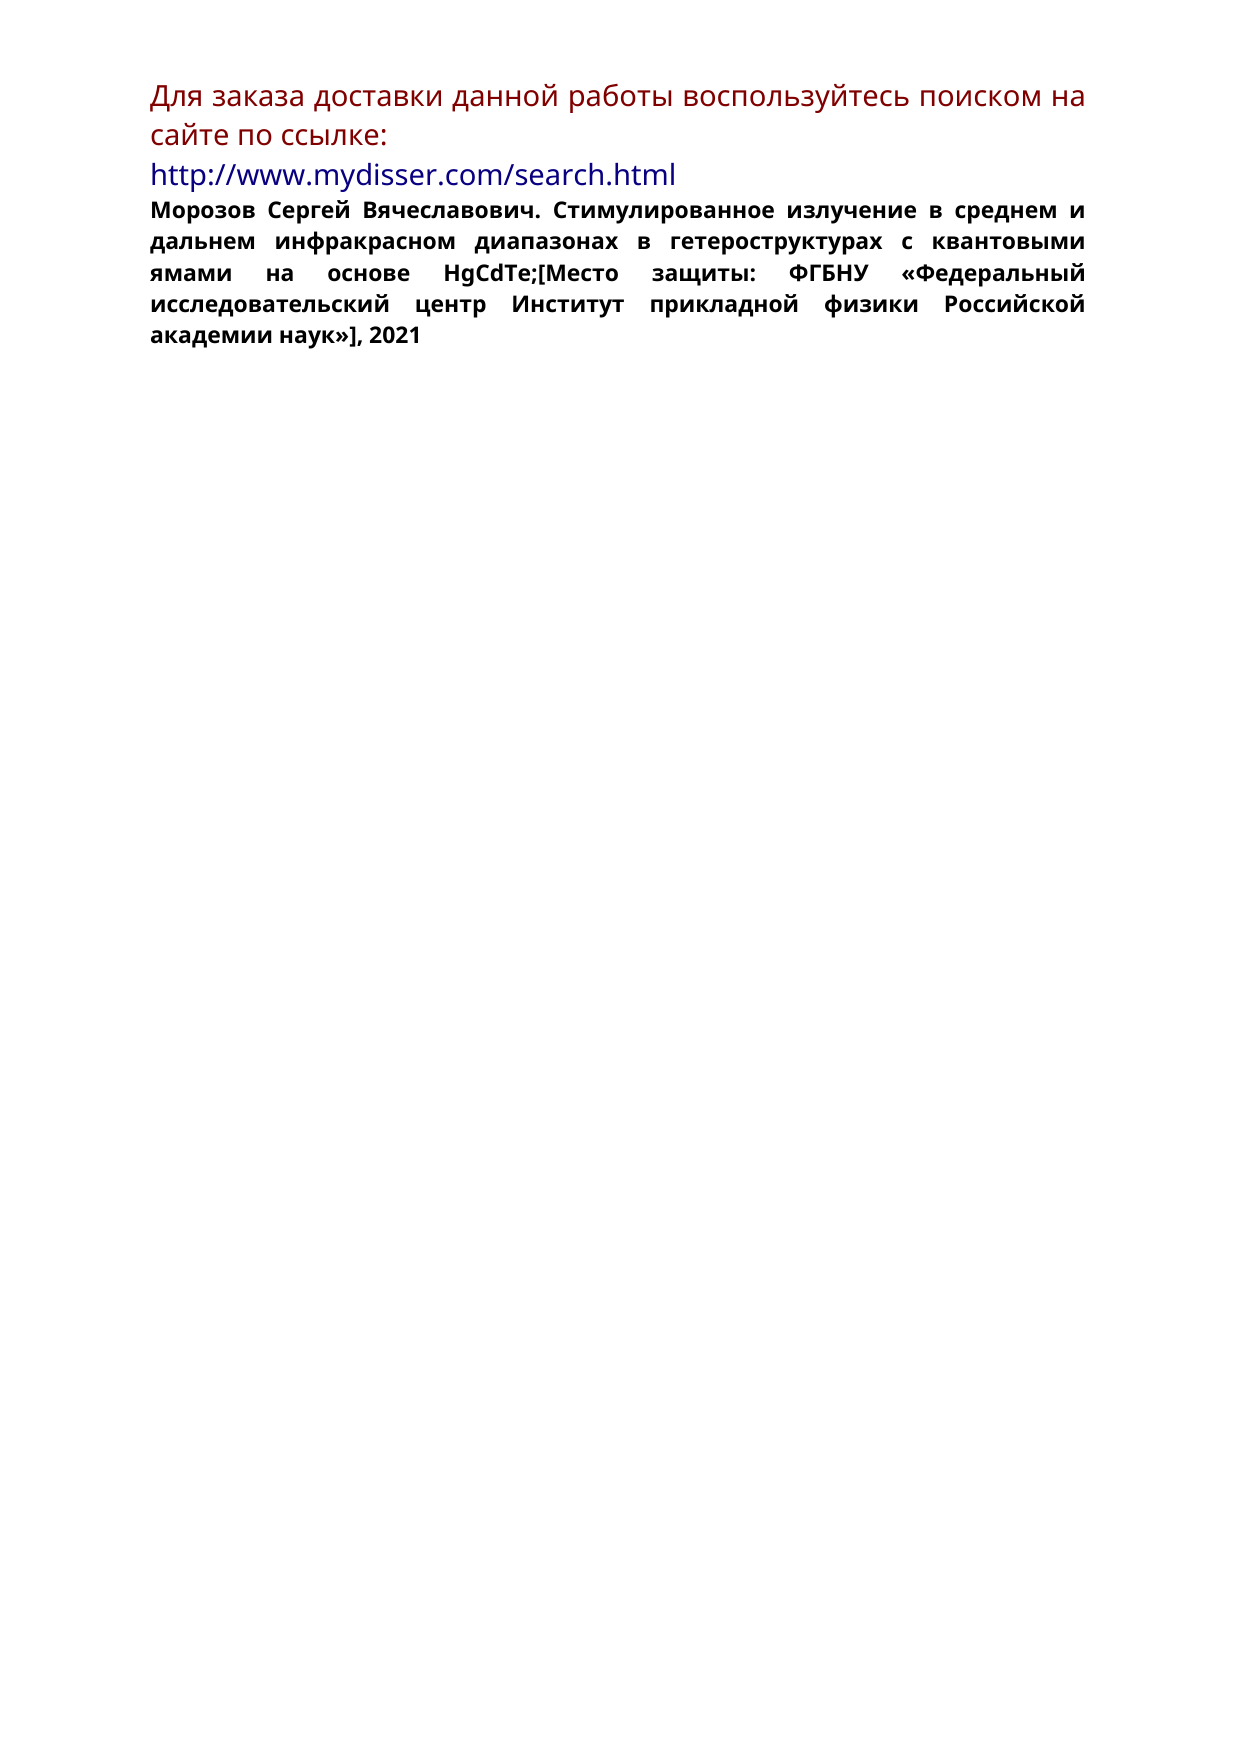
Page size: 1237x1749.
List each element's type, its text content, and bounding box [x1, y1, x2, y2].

text Морозов Сергей Вячеславович. Стимулированное излучение в среднем и дальнем инфракрасном диапазонах в гетероструктурах с квантовыми ямами на основе HgCdTe;[Место защиты: ФГБНУ «Федеральный исследовательский центр Институт прикладной физики Российской академии наук»], 2021 [150, 194, 1086, 350]
